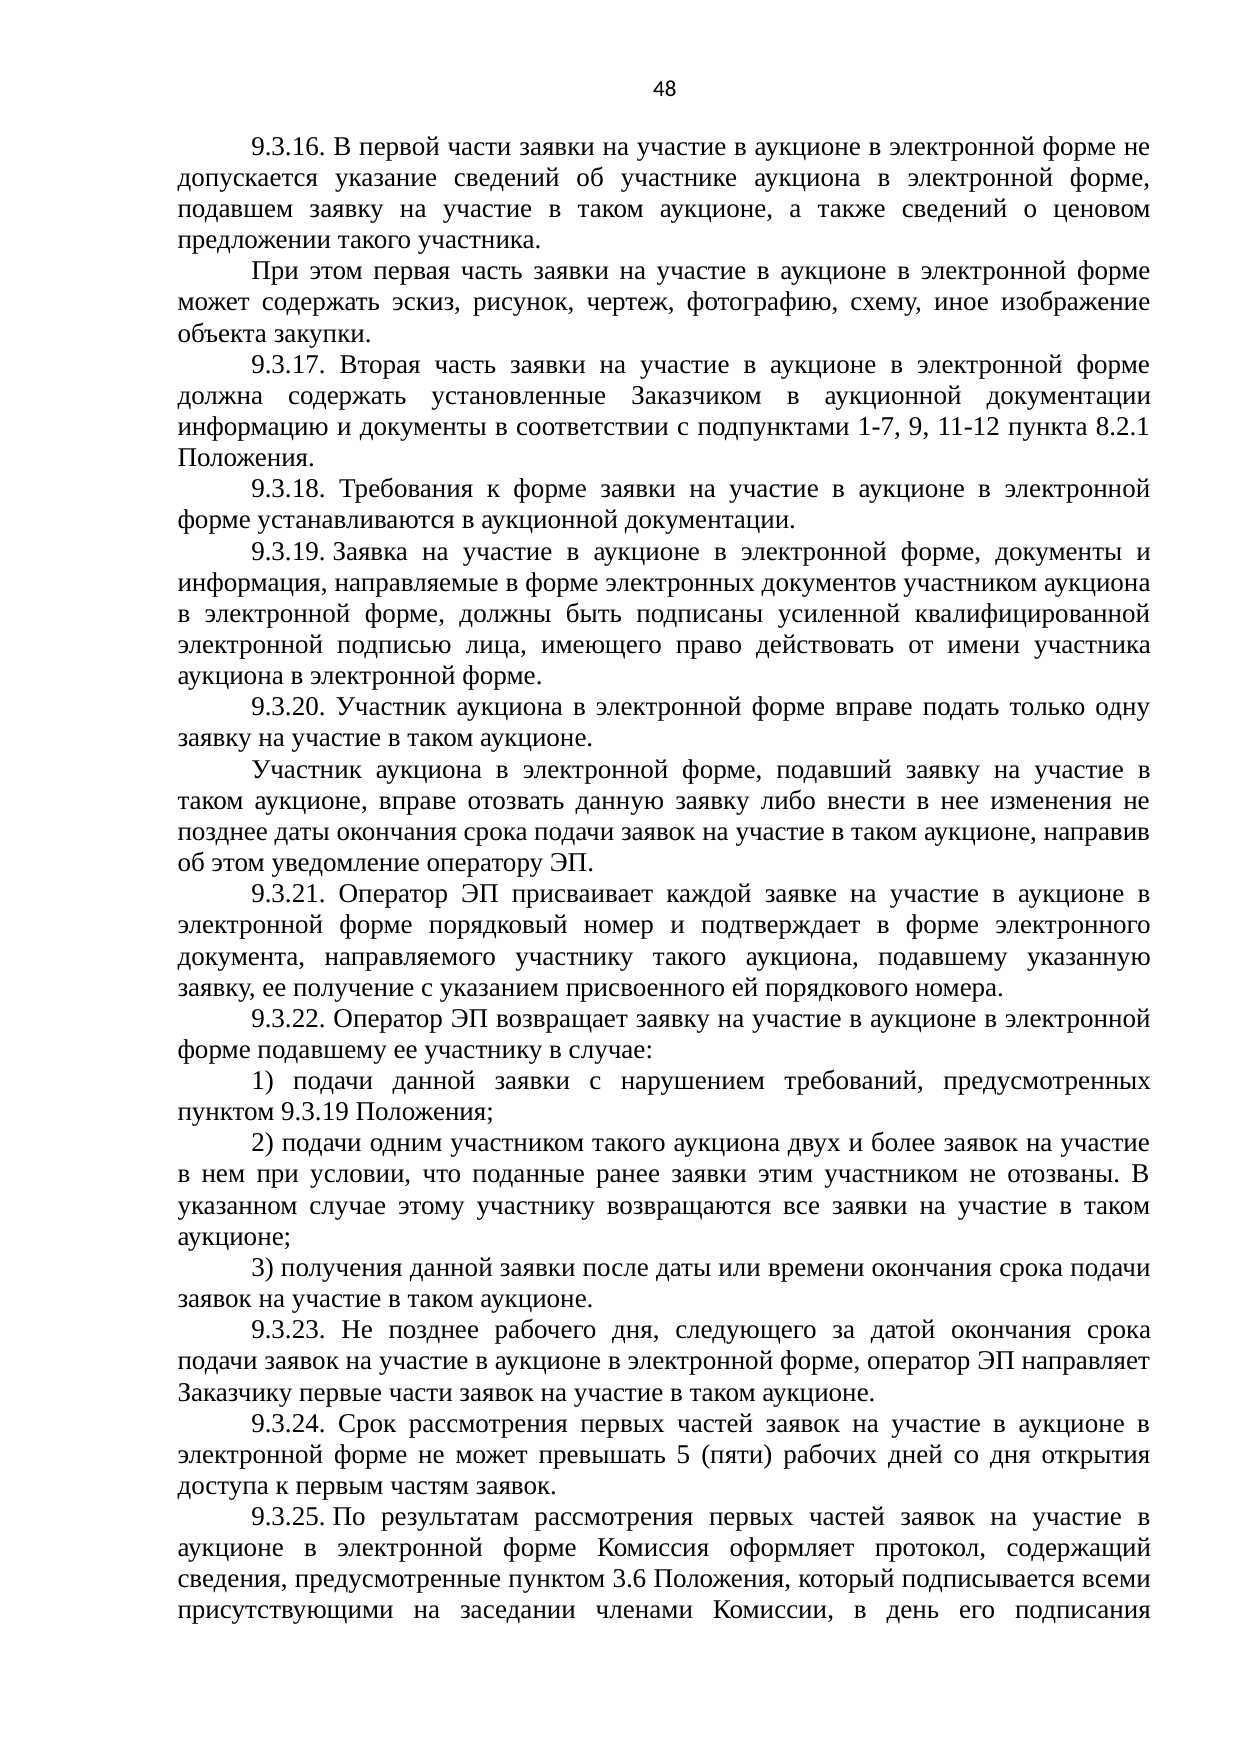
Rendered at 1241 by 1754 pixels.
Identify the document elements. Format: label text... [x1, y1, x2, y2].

text 9.3.21. Оператор ЭП присваивает каждой заявке на участие в аукционе в электронной форме порядковый номер и подтверждает в форме электронного документа, направляемого участнику такого аукциона, подавшему указанную заявку, ее получение с указанием присвоенного ей порядкового номера. [177, 877, 1152, 1002]
text Участник аукциона в электронной форме, подавший заявку на участие в таком аукционе, вправе отозвать данную заявку либо внести в нее изменения не позднее даты окончания срока подачи заявок на участие в таком аукционе, направив об этом уведомление оператору ЭП. [177, 753, 1152, 877]
text 9.3.19. Заявка на участие в аукционе в электронной форме, документы и информация, направляемые в форме электронных документов участником аукциона в электронной форме, должны быть подписаны усиленной квалифицированной электронной подписью лица, имеющего право действовать от имени участника аукциона в электронной форме. [177, 535, 1152, 690]
text 3) получения данной заявки после даты или времени окончания срока подачи заявок на участие в таком аукционе. [177, 1251, 1152, 1313]
text 9.3.23. Не позднее рабочего дня, следующего за датой окончания срока подачи заявок на участие в аукционе в электронной форме, оператор ЭП направляет Заказчику первые части заявок на участие в таком аукционе. [177, 1313, 1152, 1407]
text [177, 1500, 1152, 1625]
text 9.3.16. В первой части заявки на участие в аукционе в электронной форме не допускается указание сведений об участнике аукциона в электронной форме, подавшем заявку на участие в таком аукционе, а также сведений о ценовом предложении такого участника. [177, 130, 1152, 254]
text 9.3.22. Оператор ЭП возвращает заявку на участие в аукционе в электронной форме подавшему ее участнику в случае: [177, 1002, 1152, 1064]
text При этом первая часть заявки на участие в аукционе в электронной форме может содержать эскиз, рисунок, чертеж, фотографию, схему, иное изображение объекта закупки. [177, 254, 1152, 348]
text 9.3.17. Вторая часть заявки на участие в аукционе в электронной форме должна содержать установленные Заказчиком в аукционной документации информацию и документы в соответствии с подпунктами 1-7, 9, 11-12 пункта 8.2.1 Положения. [177, 348, 1152, 472]
text 2) подачи одним участником такого аукциона двух и более заявок на участие в нем при условии, что поданные ранее заявки этим участником не отозваны. В указанном случае этому участнику возвращаются все заявки на участие в таком аукционе; [177, 1126, 1152, 1251]
text 1) подачи данной заявки с нарушением требований, предусмотренных пунктом 9.3.19 Положения; [177, 1064, 1152, 1126]
text 9.3.24. Срок рассмотрения первых частей заявок на участие в аукционе в электронной форме не может превышать 5 (пяти) рабочих дней со дня открытия доступа к первым частям заявок. [177, 1407, 1152, 1500]
text 9.3.20. Участник аукциона в электронной форме вправе подать только одну заявку на участие в таком аукционе. [177, 690, 1152, 753]
text 9.3.18. Требования к форме заявки на участие в аукционе в электронной форме устанавливаются в аукционной документации. [177, 472, 1152, 535]
